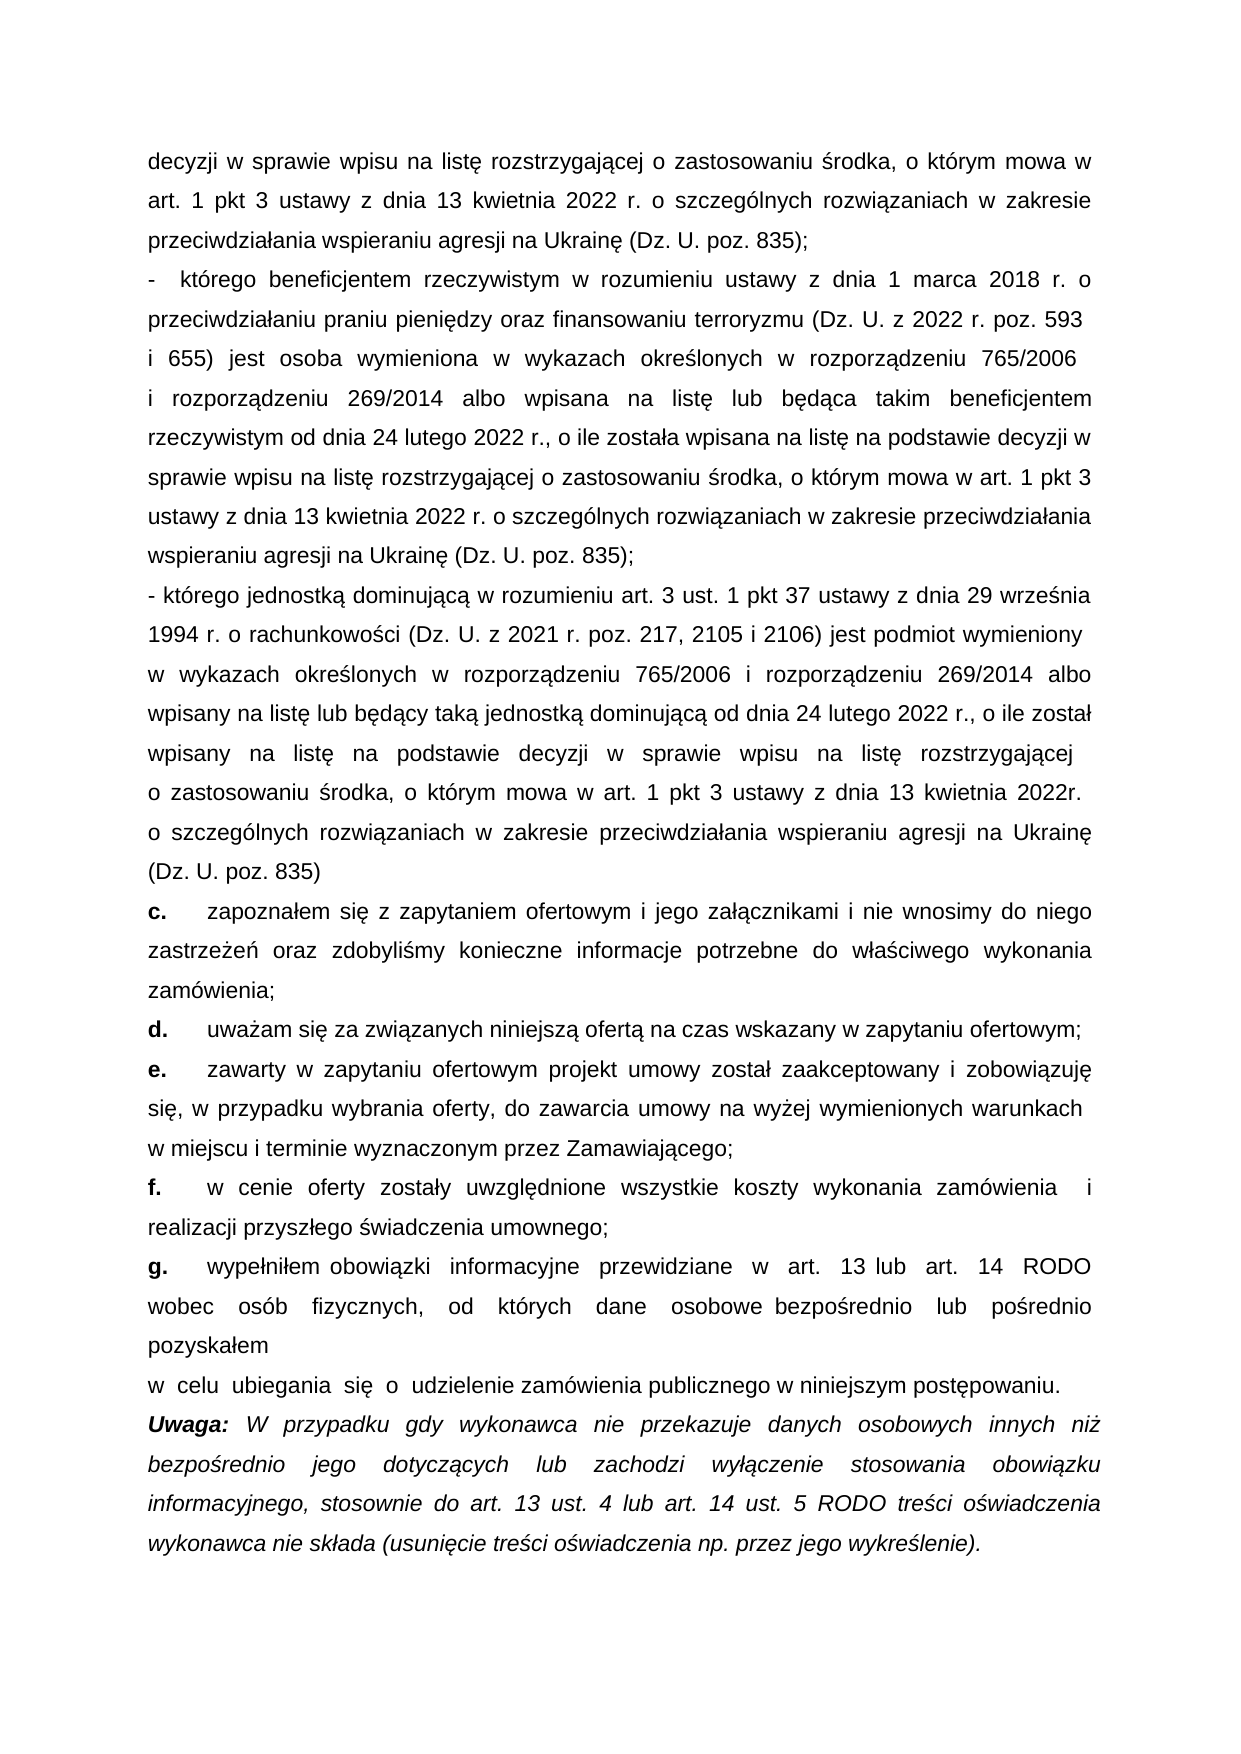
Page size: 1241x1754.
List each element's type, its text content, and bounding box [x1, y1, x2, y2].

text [148, 148, 1092, 253]
list wypełniłem obowiązki informacyjne przewidziane w art. 13 lub art. 14 RODO wobec osób fizycznych, od których dane osobowe bezpośrednio lub pośrednio pozyskałem w celu ubiegania się o udzielenie zamówienia publicznego w niniejszym postępowaniu. [148, 1253, 1092, 1398]
list w cenie oferty zostały uwzględnione wszystkie koszty wykonania zamówienia i realizacji przyszłego świadczenia umownego; [148, 1174, 1092, 1240]
list zawarty w zapytaniu ofertowym projekt umowy został zaakceptowany i zobowiązuję się, w przypadku wybrania oferty, do zawarcia umowy na wyżej wymienionych warunkach w miejscu i terminie wyznaczonym przez Zamawiającego; [148, 1056, 1092, 1161]
list uważam się za związanych niniejszą ofertą na czas wskazany w zapytaniu ofertowym; [148, 1016, 1092, 1043]
text - którego beneficjentem rzeczywistym w rozumieniu ustawy z dnia 1 marca 2018 r. o przeciwdziałaniu praniu pieniędzy oraz finansowaniu terroryzmu (Dz. U. z 2022 r. poz. 593 i 655) jest osoba wymieniona w wykazach określonych w rozporządzeniu 765/2006 i rozporządzeniu 269/2014 albo wpisana na listę lub będąca takim beneficjentem rzeczywistym od dnia 24 lutego 2022 r., o ile została wpisana na listę na podstawie decyzji w sprawie wpisu na listę rozstrzygającej o zastosowaniu środka, o którym mowa w art. 1 pkt 3 ustawy z dnia 13 kwietnia 2022 r. o szczególnych rozwiązaniach w zakresie przeciwdziałania wspieraniu agresji na Ukrainę (Dz. U. poz. 835); [148, 266, 1092, 569]
text Uwaga: W przypadku gdy wykonawca nie przekazuje danych osobowych innych niż bezpośrednio jego dotyczących lub zachodzi wyłączenie stosowania obowiązku informacyjnego, stosownie do art. 13 ust. 4 lub art. 14 ust. 5 RODO treści oświadczenia wykonawca nie składa (usunięcie treści oświadczenia np. przez jego wykreślenie). [148, 1411, 1104, 1556]
list zapoznałem się z zapytaniem ofertowym i jego załącznikami i nie wnosimy do niego zastrzeżeń oraz zdobyliśmy konieczne informacje potrzebne do właściwego wykonania zamówienia; [148, 898, 1092, 1003]
text - którego jednostką dominującą w rozumieniu art. 3 ust. 1 pkt 37 ustawy z dnia 29 września 1994 r. o rachunkowości (Dz. U. z 2021 r. poz. 217, 2105 i 2106) jest podmiot wymieniony w wykazach określonych w rozporządzeniu 765/2006 i rozporządzeniu 269/2014 albo wpisany na listę lub będący taką jednostką dominującą od dnia 24 lutego 2022 r., o ile został wpisany na listę na podstawie decyzji w sprawie wpisu na listę rozstrzygającej o zastosowaniu środka, o którym mowa w art. 1 pkt 3 ustawy z dnia 13 kwietnia 2022r. o szczególnych rozwiązaniach w zakresie przeciwdziałania wspieraniu agresji na Ukrainę (Dz. U. poz. 835) [148, 582, 1092, 885]
